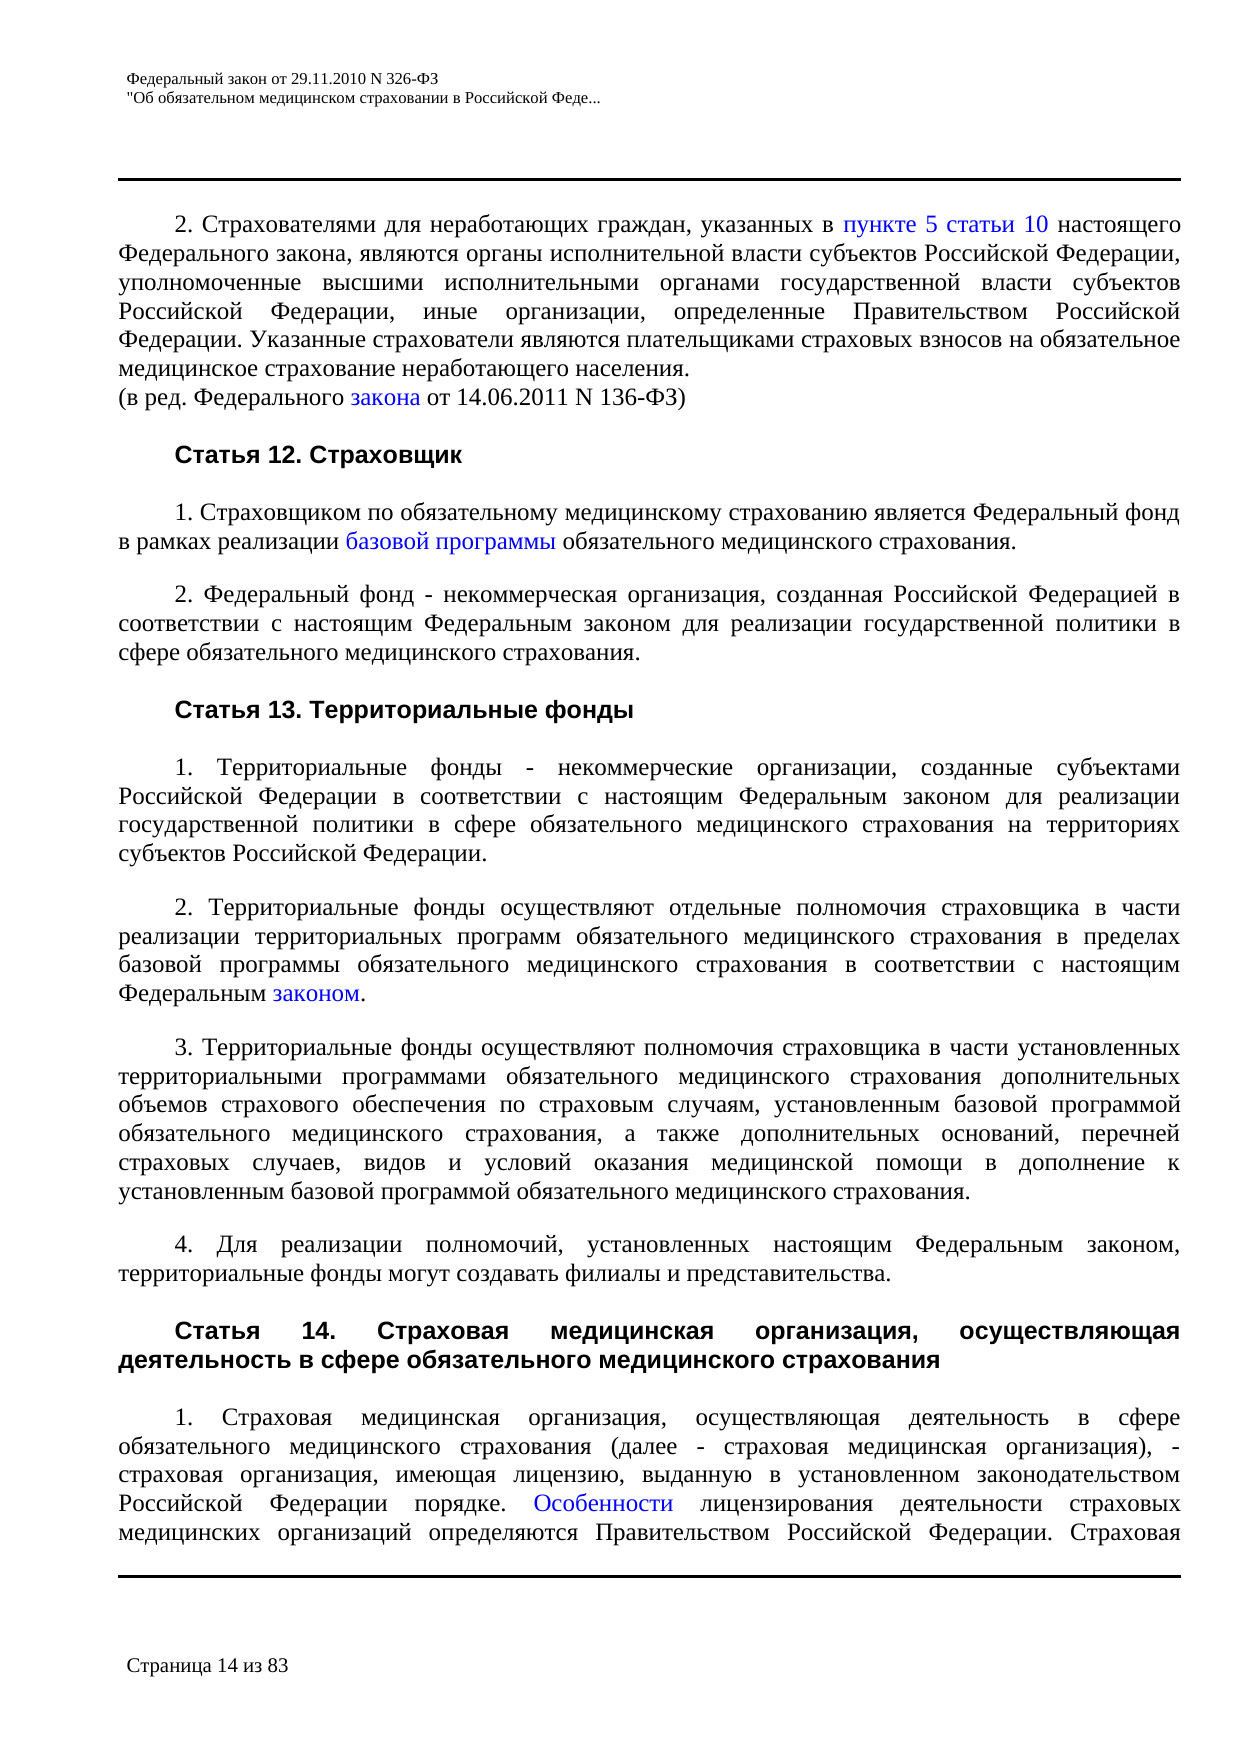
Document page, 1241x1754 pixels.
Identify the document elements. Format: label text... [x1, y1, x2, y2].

text 3. Территориальные фонды осуществляют полномочия страховщика в части установленных территориальными программами обязательного медицинского страхования дополнительных объемов страхового обеспечения по страховым случаям, установленным базовой программой обязательного медицинского страхования, а также дополнительных оснований, перечней страховых случаев, видов и условий оказания медицинской помощи в дополнение к установленным базовой программой обязательного медицинского страхования. [118, 1032, 1181, 1204]
text 1. Территориальные фонды - некоммерческие организации, созданные субъектами Российской Федерации в соответствии с настоящим Федеральным законом для реализации государственной политики в сфере обязательного медицинского страхования на территориях субъектов Российской Федерации. [118, 752, 1181, 867]
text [118, 1402, 1181, 1546]
text 1. Страховщиком по обязательному медицинскому страхованию является Федеральный фонд в рамках реализации базовой программы обязательного медицинского страхования. [118, 497, 1181, 554]
text 2. Страхователями для неработающих граждан, указанных в пункте 5 статьи 10 настоящего Федерального закона, являются органы исполнительной власти субъектов Российской Федерации, уполномоченные высшими исполнительными органами государственной власти субъектов Российской Федерации, иные организации, определенные Правительством Российской Федерации. Указанные страхователи являются плательщиками страховых взносов на обязательное медицинское страхование неработающего населения. [118, 209, 1181, 382]
text 2. Территориальные фонды осуществляют отдельные полномочия страховщика в части реализации территориальных программ обязательного медицинского страхования в пределах базовой программы обязательного медицинского страхования в соответствии с настоящим Федеральным законом. [118, 892, 1181, 1007]
text 2. Федеральный фонд - некоммерческая организация, созданная Российской Федерацией в соответствии с настоящим Федеральным законом для реализации государственной политики в сфере обязательного медицинского страхования. [118, 579, 1181, 666]
text 4. Для реализации полномочий, установленных настоящим Федеральным законом, территориальные фонды могут создавать филиалы и представительства. [118, 1229, 1181, 1287]
title Статья 12. Страховщик [118, 439, 1181, 468]
text (в ред. Федерального закона от 14.06.2011 N 136-ФЗ) [118, 382, 1181, 411]
title Статья 14. Страховая медицинская организация, осуществляющая деятельность в сфере обязательного медицинского страхования [118, 1316, 1181, 1373]
title Статья 13. Территориальные фонды [118, 694, 1181, 723]
